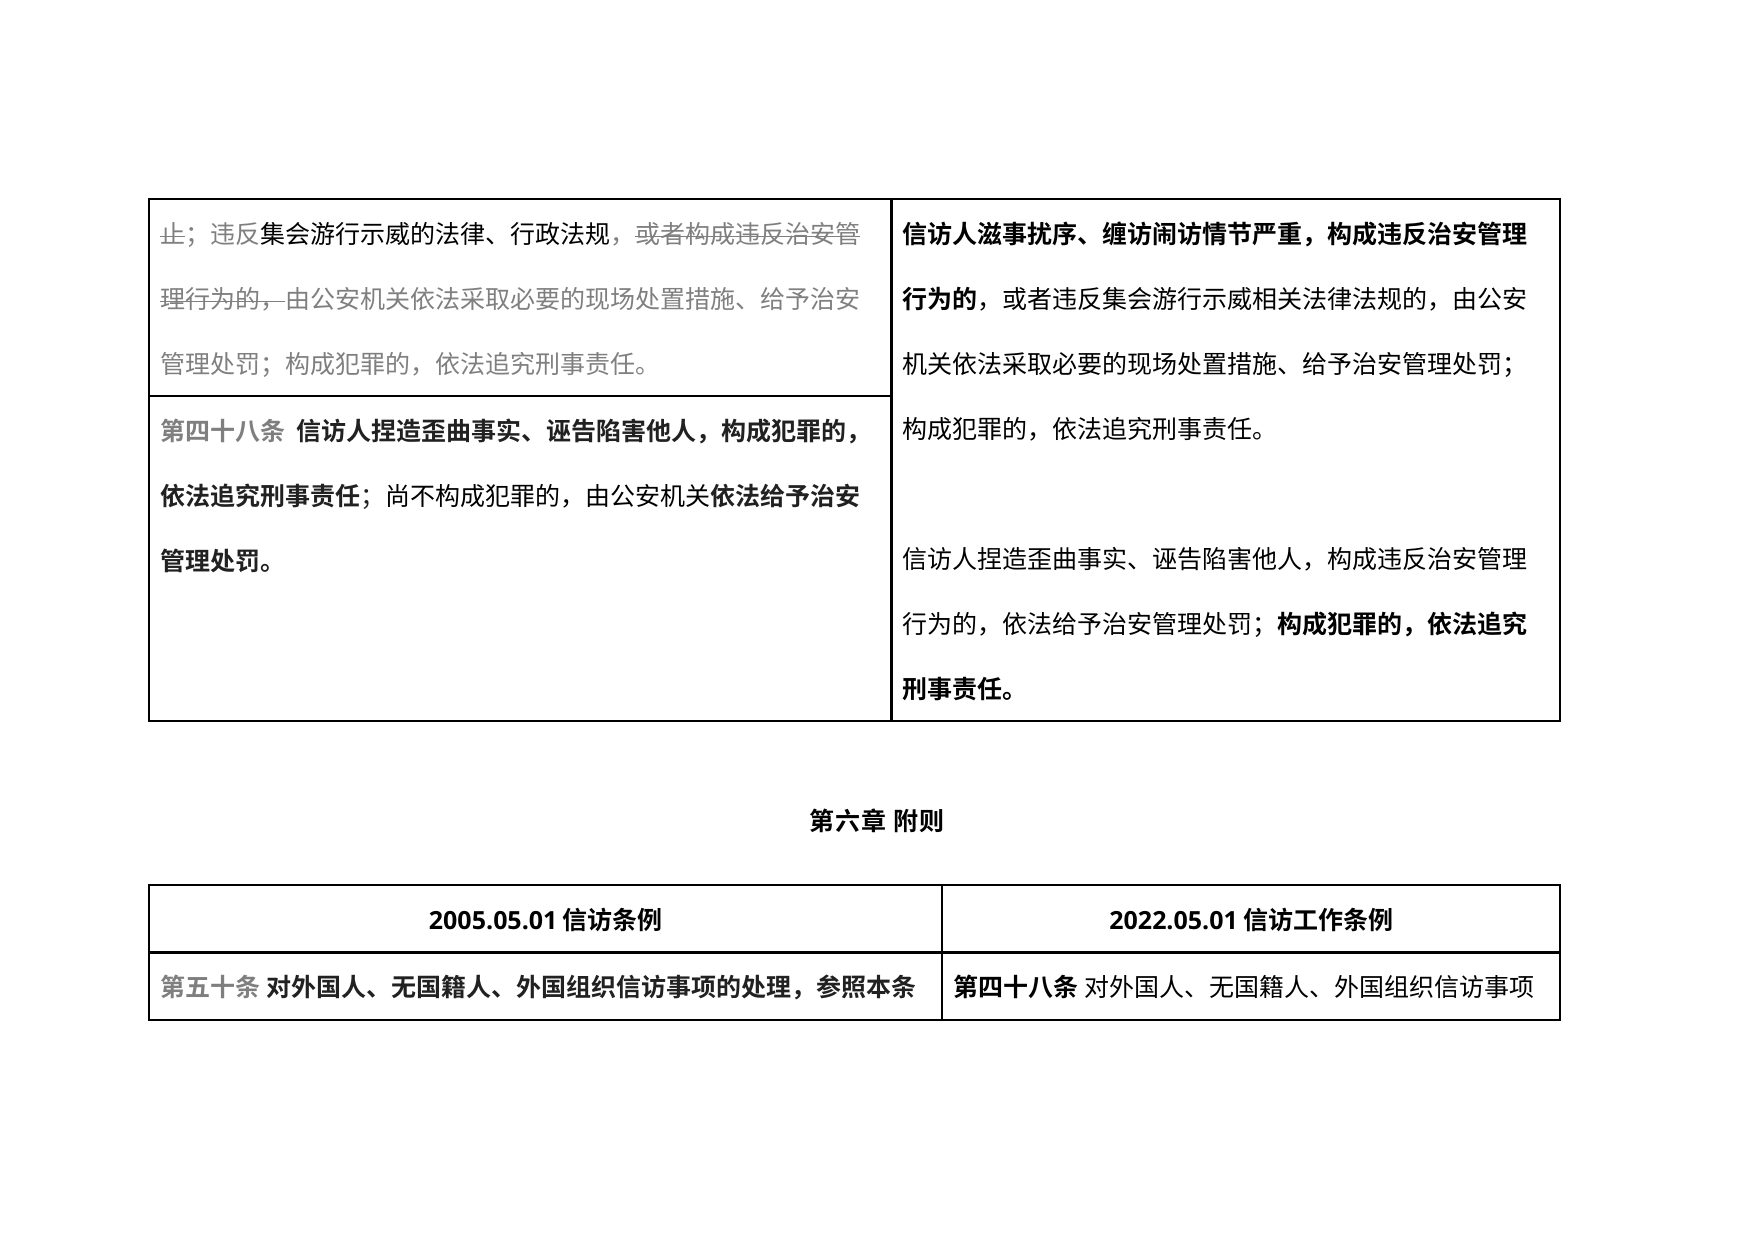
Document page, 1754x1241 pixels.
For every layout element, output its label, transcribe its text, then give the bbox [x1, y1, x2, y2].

table_header 2005.05.01信访条例 [150, 886, 941, 951]
table_cell 第四十八条 信访人捏造歪曲事实、诬告陷害他人，构成犯罪的，依法追究刑事责任；尚不构成犯罪的，由公安机关依法给予治安管理处罚。 [150, 397, 890, 720]
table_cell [943, 954, 1559, 1018]
table_header 2022.05.01信访工作条例 [943, 886, 1559, 951]
subtitle 第六章 附则 [150, 787, 1604, 852]
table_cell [150, 954, 941, 1018]
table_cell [150, 200, 890, 395]
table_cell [893, 200, 1559, 720]
